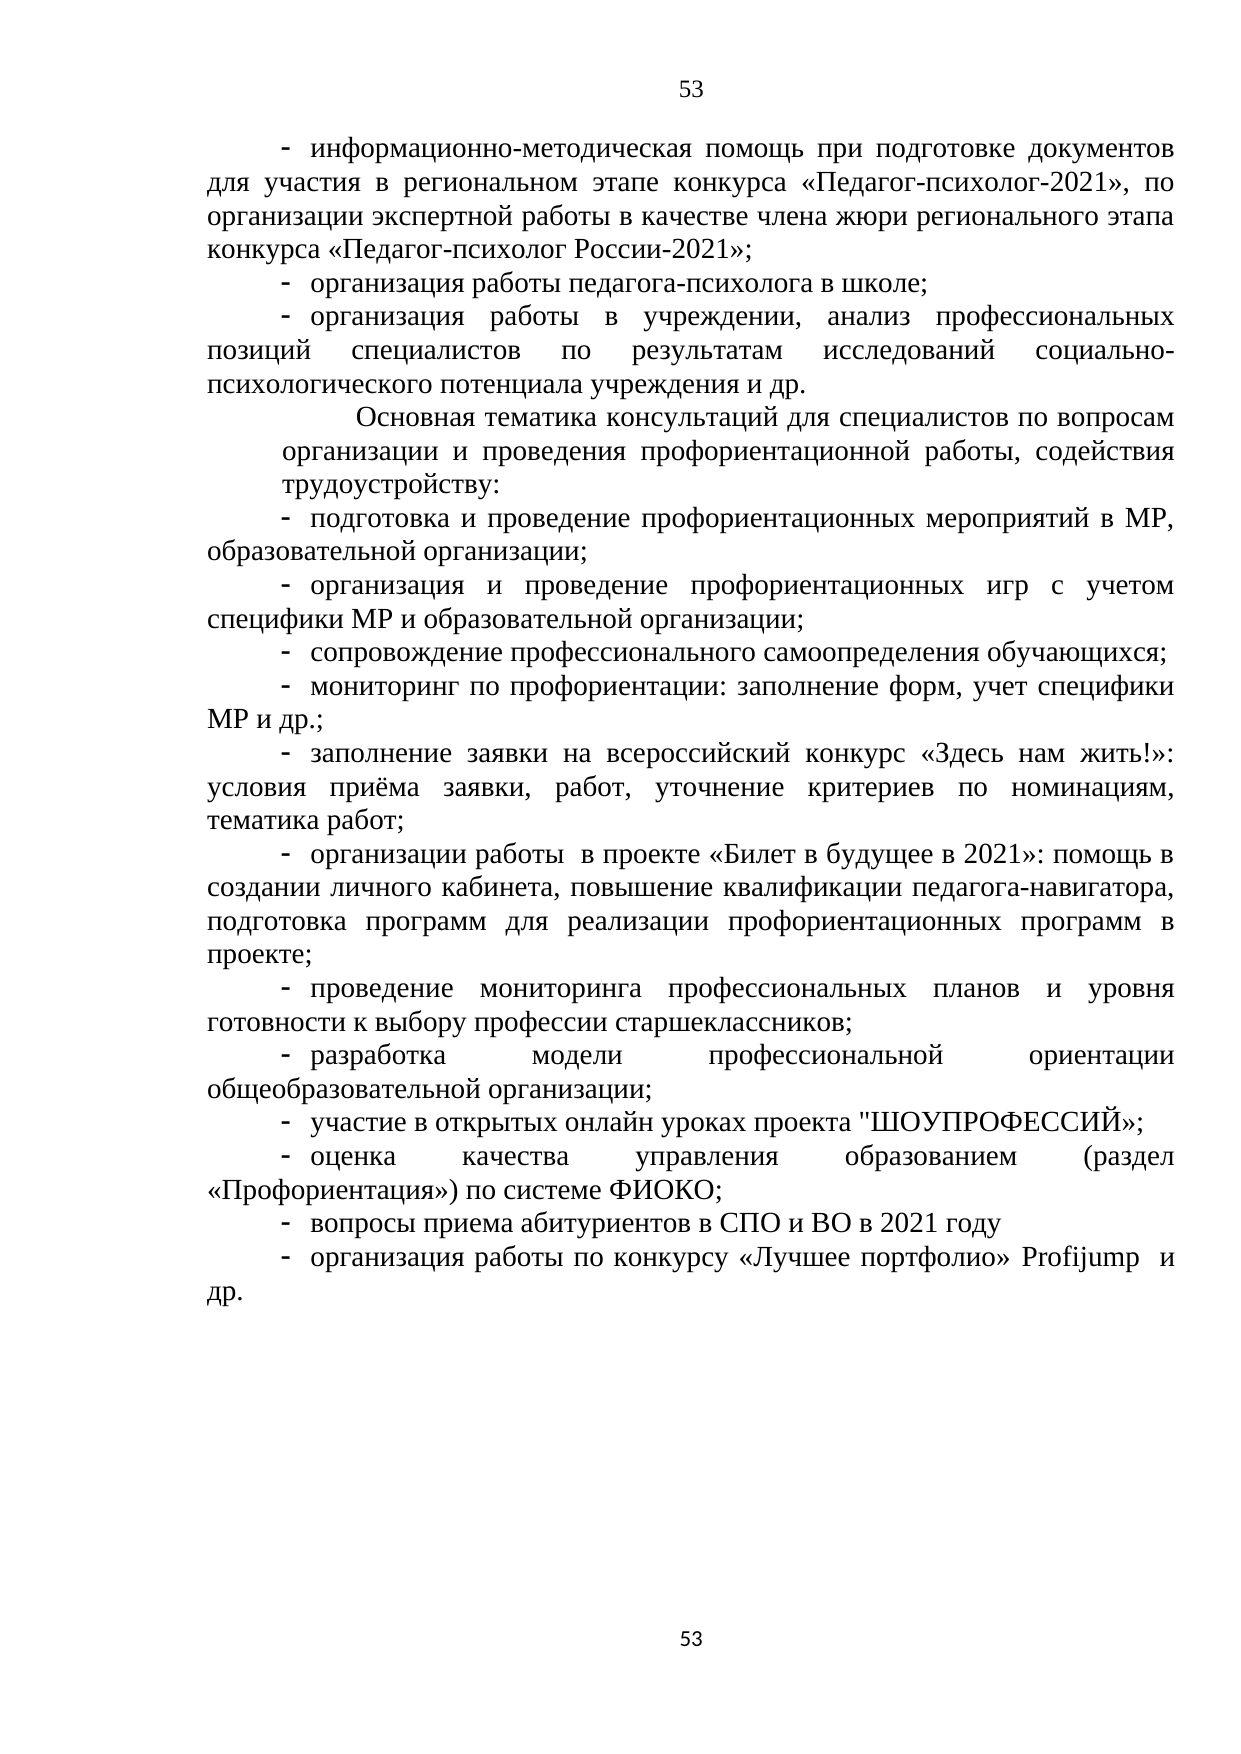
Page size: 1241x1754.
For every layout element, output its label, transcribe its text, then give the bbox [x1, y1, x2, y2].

list организации работы в проекте «Билет в будущее в 2021»: помощь в создании личного кабинета, повышение квалификации педагога-навигатора, подготовка программ для реализации профориентационных программ в проекте; [207, 836, 1175, 970]
list мониторинг по профориентации: заполнение форм, учет специфики МР и др.; [207, 668, 1175, 735]
list разработка модели профессиональной ориентации общеобразовательной организации; [207, 1037, 1175, 1104]
list сопровождение профессионального самоопределения обучающихся; [207, 634, 1175, 668]
list заполнение заявки на всероссийский конкурс «Здесь нам жить!»: условия приёма заявки, работ, уточнение критериев по номинациям, тематика работ; [207, 735, 1175, 836]
list подготовка и проведение профориентационных мероприятий в МР, образовательной организации; [207, 500, 1175, 567]
list вопросы приема абитуриентов в СПО и ВО в 2021 году [207, 1205, 1175, 1239]
list организация работы педагога-психолога в школе; [207, 265, 1175, 298]
list информационно-методическая помощь при подготовке документов для участия в региональном этапе конкурса «Педагог-психолог-2021», по организации экспертной работы в качестве члена жюри регионального этапа конкурса «Педагог-психолог России-2021»; [207, 131, 1175, 265]
list проведение мониторинга профессиональных планов и уровня готовности к выбору профессии старшеклассников; [207, 970, 1175, 1037]
list участие в открытых онлайн уроках проекта "ШОУПРОФЕССИЙ»; [207, 1104, 1175, 1138]
list оценка качества управления образованием (раздел «Профориентация») по системе ФИОКО; [207, 1138, 1175, 1205]
list организация и проведение профориентационных игр с учетом специфики МР и образовательной организации; [207, 567, 1175, 634]
list организация работы в учреждении, анализ профессиональных позиций специалистов по результатам исследований социально-психологического потенциала учреждения и др. [207, 298, 1175, 399]
text Основная тематика консультаций для специалистов по вопросам организации и проведения профориентационной работы, содействия трудоустройству: [282, 399, 1175, 500]
list организация работы по конкурсу «Лучшее портфолио» Profijump и др. [207, 1239, 1175, 1306]
